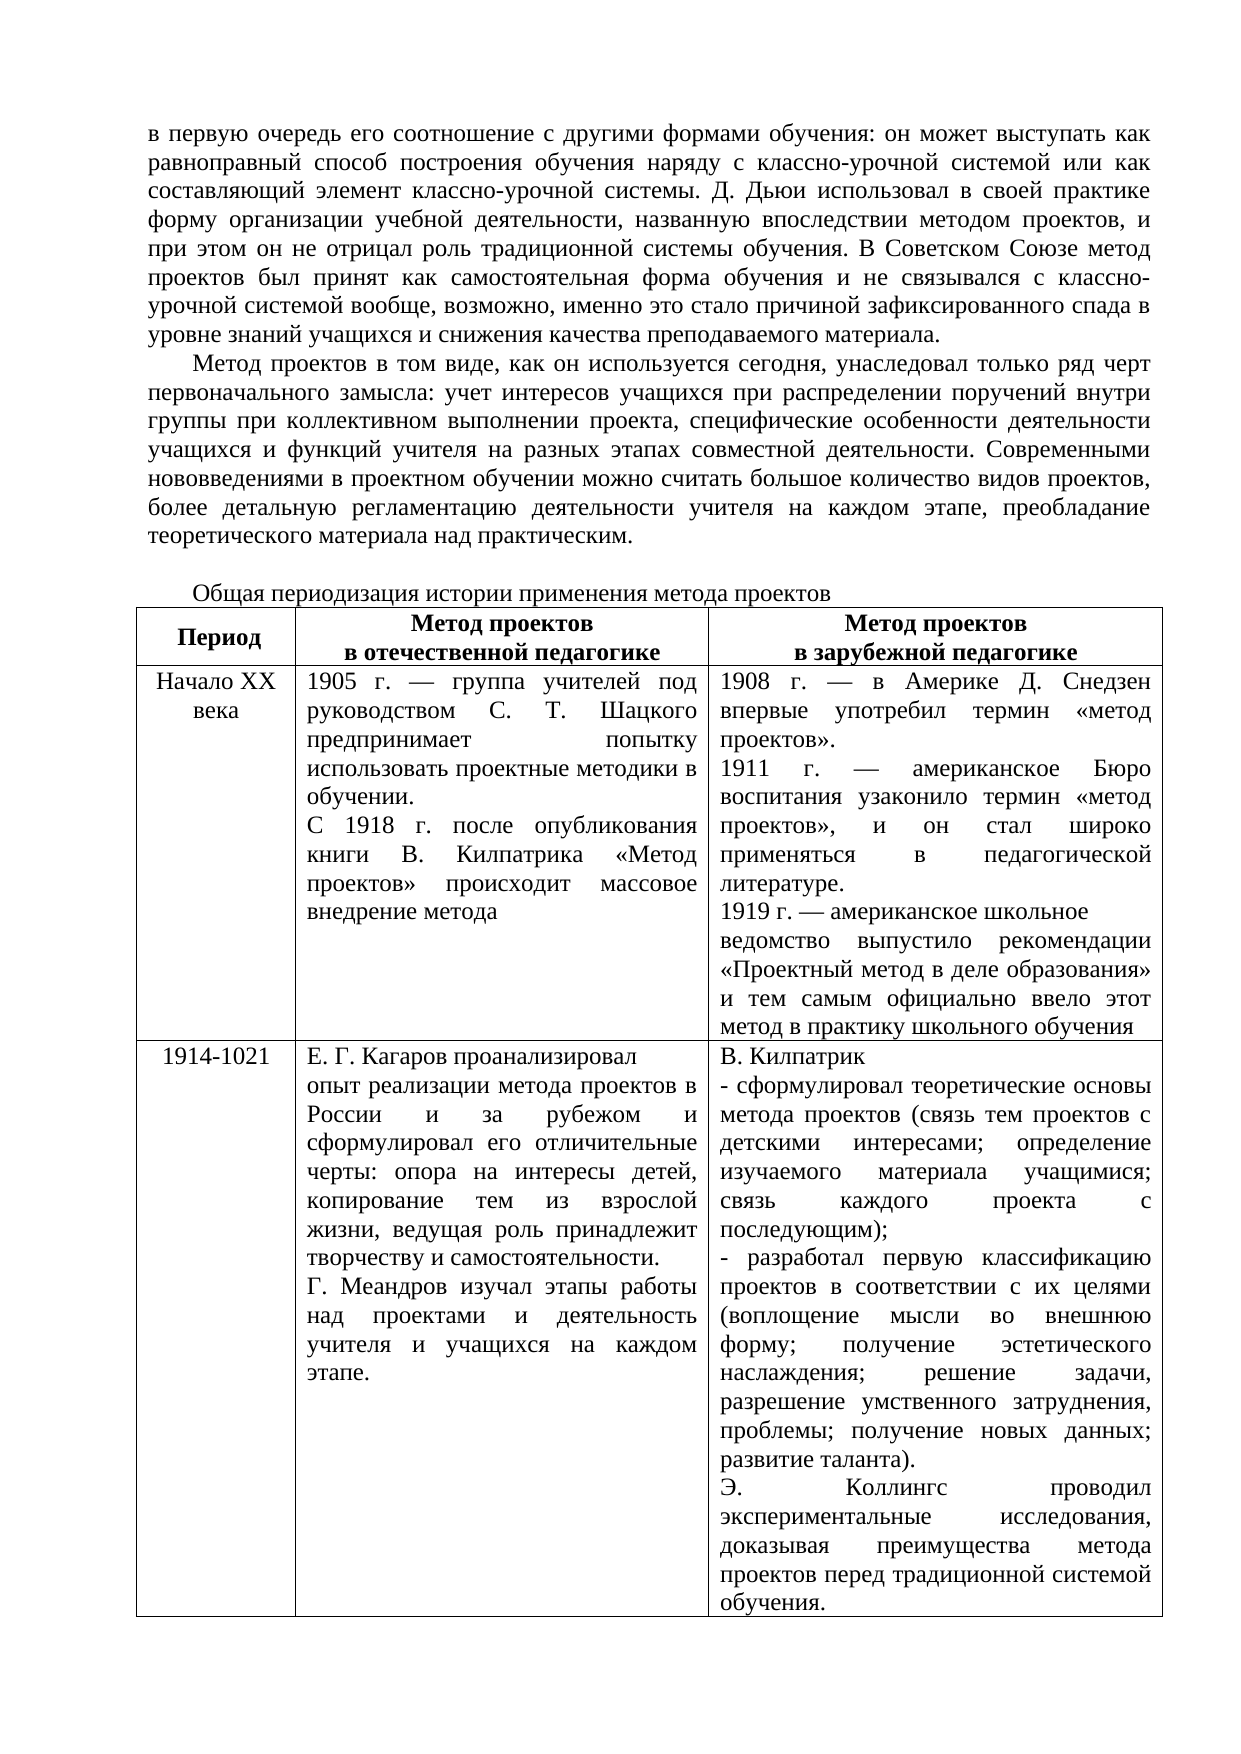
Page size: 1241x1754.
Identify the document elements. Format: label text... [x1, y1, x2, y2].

text Общая периодизация истории применения метода проектов [148, 578, 1152, 607]
table_cell 1908 г. — в Америке Д. Снедзен впервые употребил термин «метод проектов». 1911 г. — американское Бюро воспитания узаконило термин «метод проектов», и он стал широко применяться в педагогической литературе. 1919 г. — американское школьное ведомство выпустило рекомендации «Проектный метод в деле образования» и тем самым официально ввело этот метод в практику школьного обучения [709, 666, 1162, 1040]
table_cell 1905 г. — группа учителей под руководством С. Т. Шацкого предпринимает попытку использовать проектные методики в обучении. С 1918 г. после опубликования книги В. Килпатрика «Метод проектов» происходит массовое внедрение метода [296, 666, 708, 1040]
table_cell Начало XX века [137, 666, 295, 1040]
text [148, 118, 1152, 348]
table_cell В. Килпатрик - сформулировал теоретические основы метода проектов (связь тем проектов с детскими интересами; определение изучаемого материала учащимися; связь каждого проекта с последующим); - разработал первую классификацию проектов в соответствии с их целями (воплощение мысли во внешнюю форму; получение эстетического наслаждения; решение задачи, разрешение умственного затруднения, проблемы; получение новых данных; развитие таланта). Э. Коллингс проводил экспериментальные исследования, доказывая преимущества метода проектов перед традиционной системой обучения. [709, 1041, 1162, 1616]
table_header Метод проектов в отечественной педагогике [296, 608, 708, 665]
table_header Период [137, 608, 295, 665]
table_header Метод проектов в зарубежной педагогике [709, 608, 1162, 665]
table_cell Е. Г. Кагаров проанализировал опыт реализации метода проектов в России и за рубежом и сформулировал его отличительные черты: опора на интересы детей, копирование тем из взрослой жизни, ведущая роль принадлежит творчеству и самостоятельности. Г. Меандров изучал этапы работы над проектами и деятельность учителя и учащихся на каждом этапе. [296, 1041, 708, 1616]
table_cell 1914-1021 [137, 1041, 295, 1616]
text Метод проектов в том виде, как он используется сегодня, унаследовал только ряд черт первоначального замысла: учет интересов учащихся при распределении поручений внутри группы при коллективном выполнении проекта, специфические особенности деятельности учащихся и функций учителя на разных этапах совместной деятельности. Современными нововведениями в проектном обучении можно считать большое количество видов проектов, более детальную регламентацию деятельности учителя на каждом этапе, преобладание теоретического материала над практическим. [148, 348, 1152, 549]
